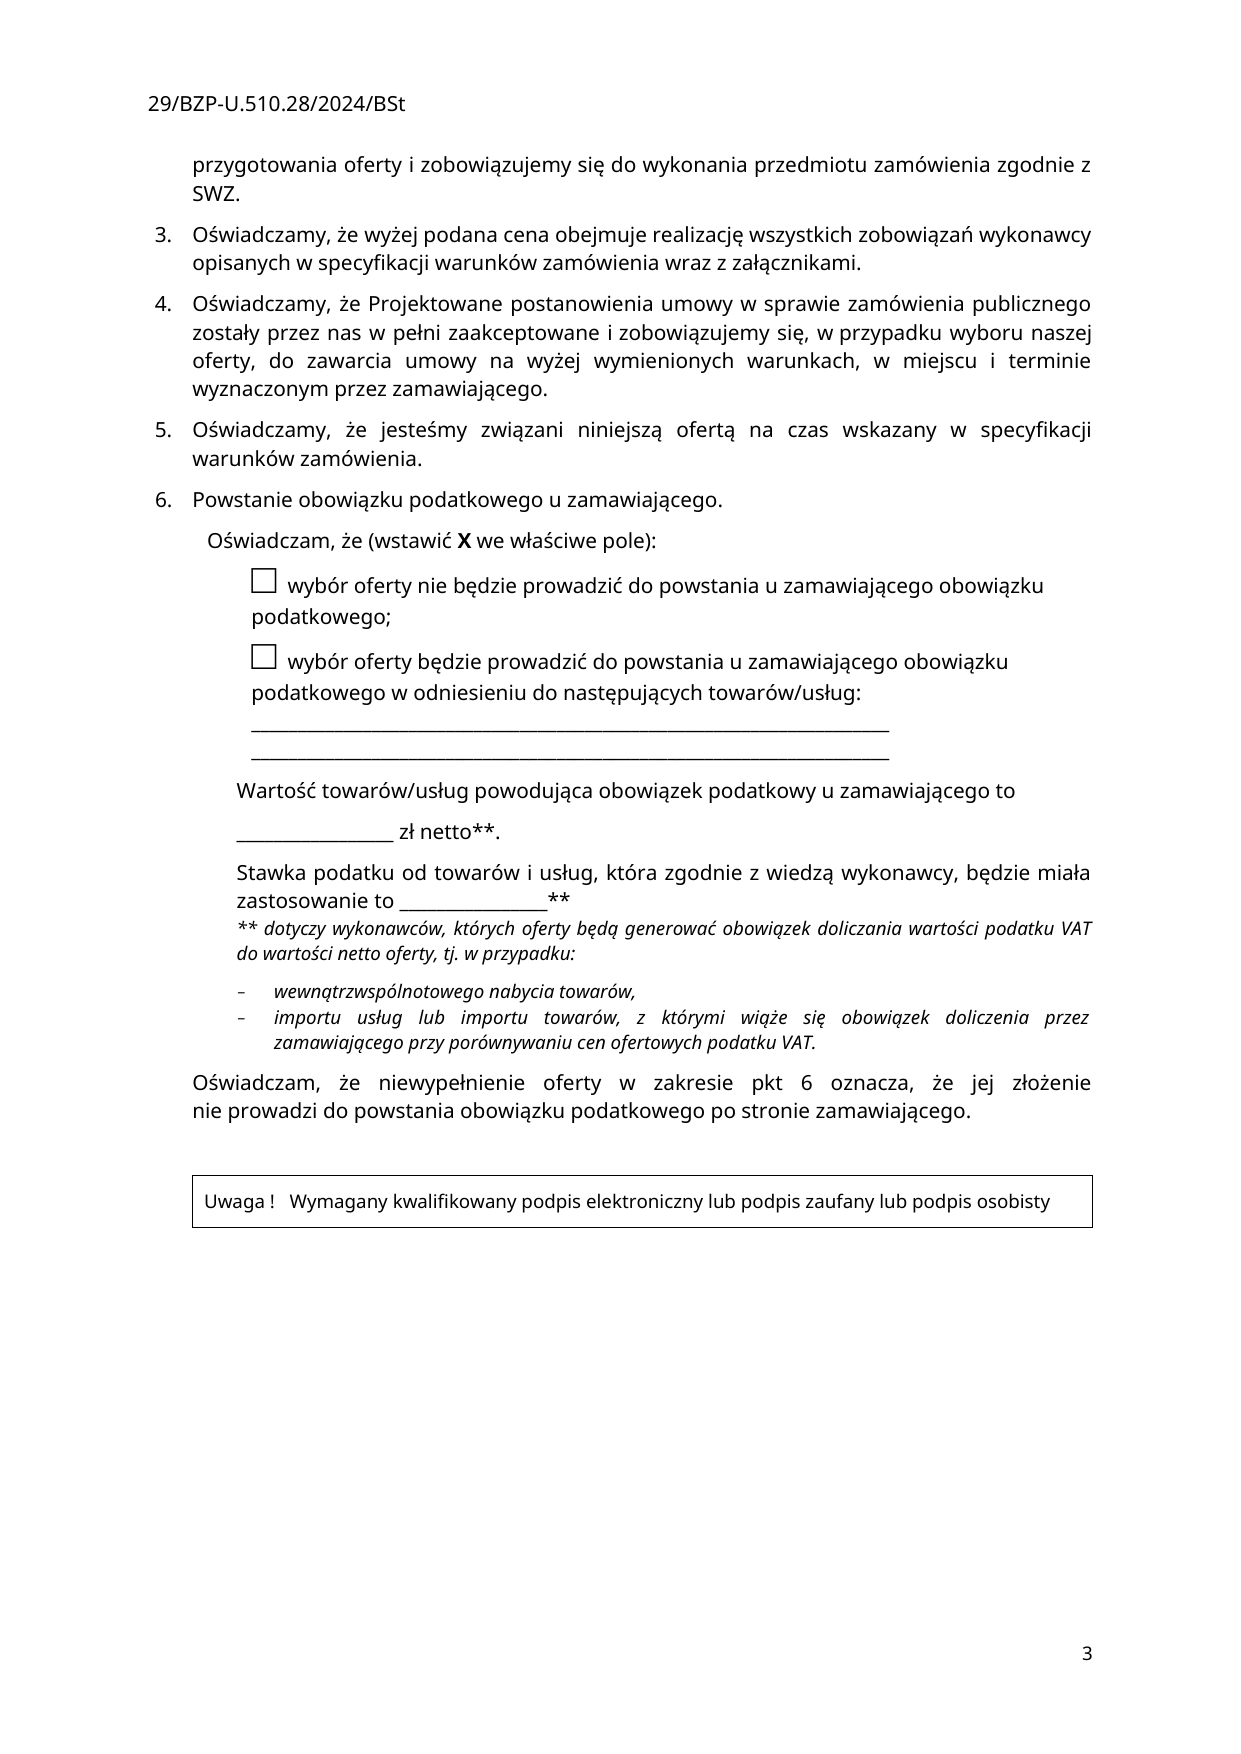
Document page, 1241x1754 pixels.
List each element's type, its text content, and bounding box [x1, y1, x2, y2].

list Powstanie obowiązku podatkowego u zamawiającego. [155, 485, 1092, 513]
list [154, 148, 1092, 207]
list Oświadczamy, że wyżej podana cena obejmuje realizację wszystkich zobowiązań wykonawcy opisanych w specyfikacji warunków zamówienia wraz z załącznikami. [154, 220, 1092, 277]
list Oświadczamy, że Projektowane postanowienia umowy w sprawie zamówienia publicznego zostały przez nas w pełni zaakceptowane i zobowiązujemy się, w przypadku wyboru naszej oferty, do zawarcia umowy na wyżej wymienionych warunkach, w miejscu i terminie wyznaczonym przez zamawiającego. [154, 289, 1092, 403]
text Oświadczam, że (wstawić X we właściwe pole): [207, 526, 1092, 554]
text □ wybór oferty nie będzie prowadzić do powstania u zamawiającego obowiązku podatkowego; [251, 554, 1092, 631]
list wewnątrzwspólnotowego nabycia towarów, [236, 979, 1092, 1004]
text Oświadczam, że niewypełnienie oferty w zakresie pkt 6 oznacza, że jej złożenie nie prowadzi do powstania obowiązku podatkowego po stronie zamawiającego. [192, 1068, 1092, 1124]
text Stawka podatku od towarów i usług, która zgodnie z wiedzą wykonawcy, będzie miała zastosowanie to ________________** ** dotyczy wykonawców, których oferty będą generować obowiązek doliczania wartości podatku VAT do wartości netto oferty, tj. w przypadku: [236, 858, 1092, 966]
table_header Uwaga ! Wymagany kwalifikowany podpis elektroniczny lub podpis zaufany lub podpis osobisty [193, 1176, 1092, 1227]
text □ wybór oferty będzie prowadzić do powstania u zamawiającego obowiązku podatkowego w odniesieniu do następujących towarów/usług: _____________________________________________________________________ _____________________________________________________________________ [251, 631, 1092, 764]
text Wartość towarów/usług powodująca obowiązek podatkowy u zamawiającego to [236, 776, 1092, 805]
list importu usług lub importu towarów, z którymi wiąże się obowiązek doliczenia przez zamawiającego przy porównywaniu cen ofertowych podatku VAT. [236, 1004, 1092, 1055]
text _________________ zł netto**. [236, 817, 1092, 846]
list Oświadczamy, że jesteśmy związani niniejszą ofertą na czas wskazany w specyfikacji warunków zamówienia. [154, 416, 1092, 472]
